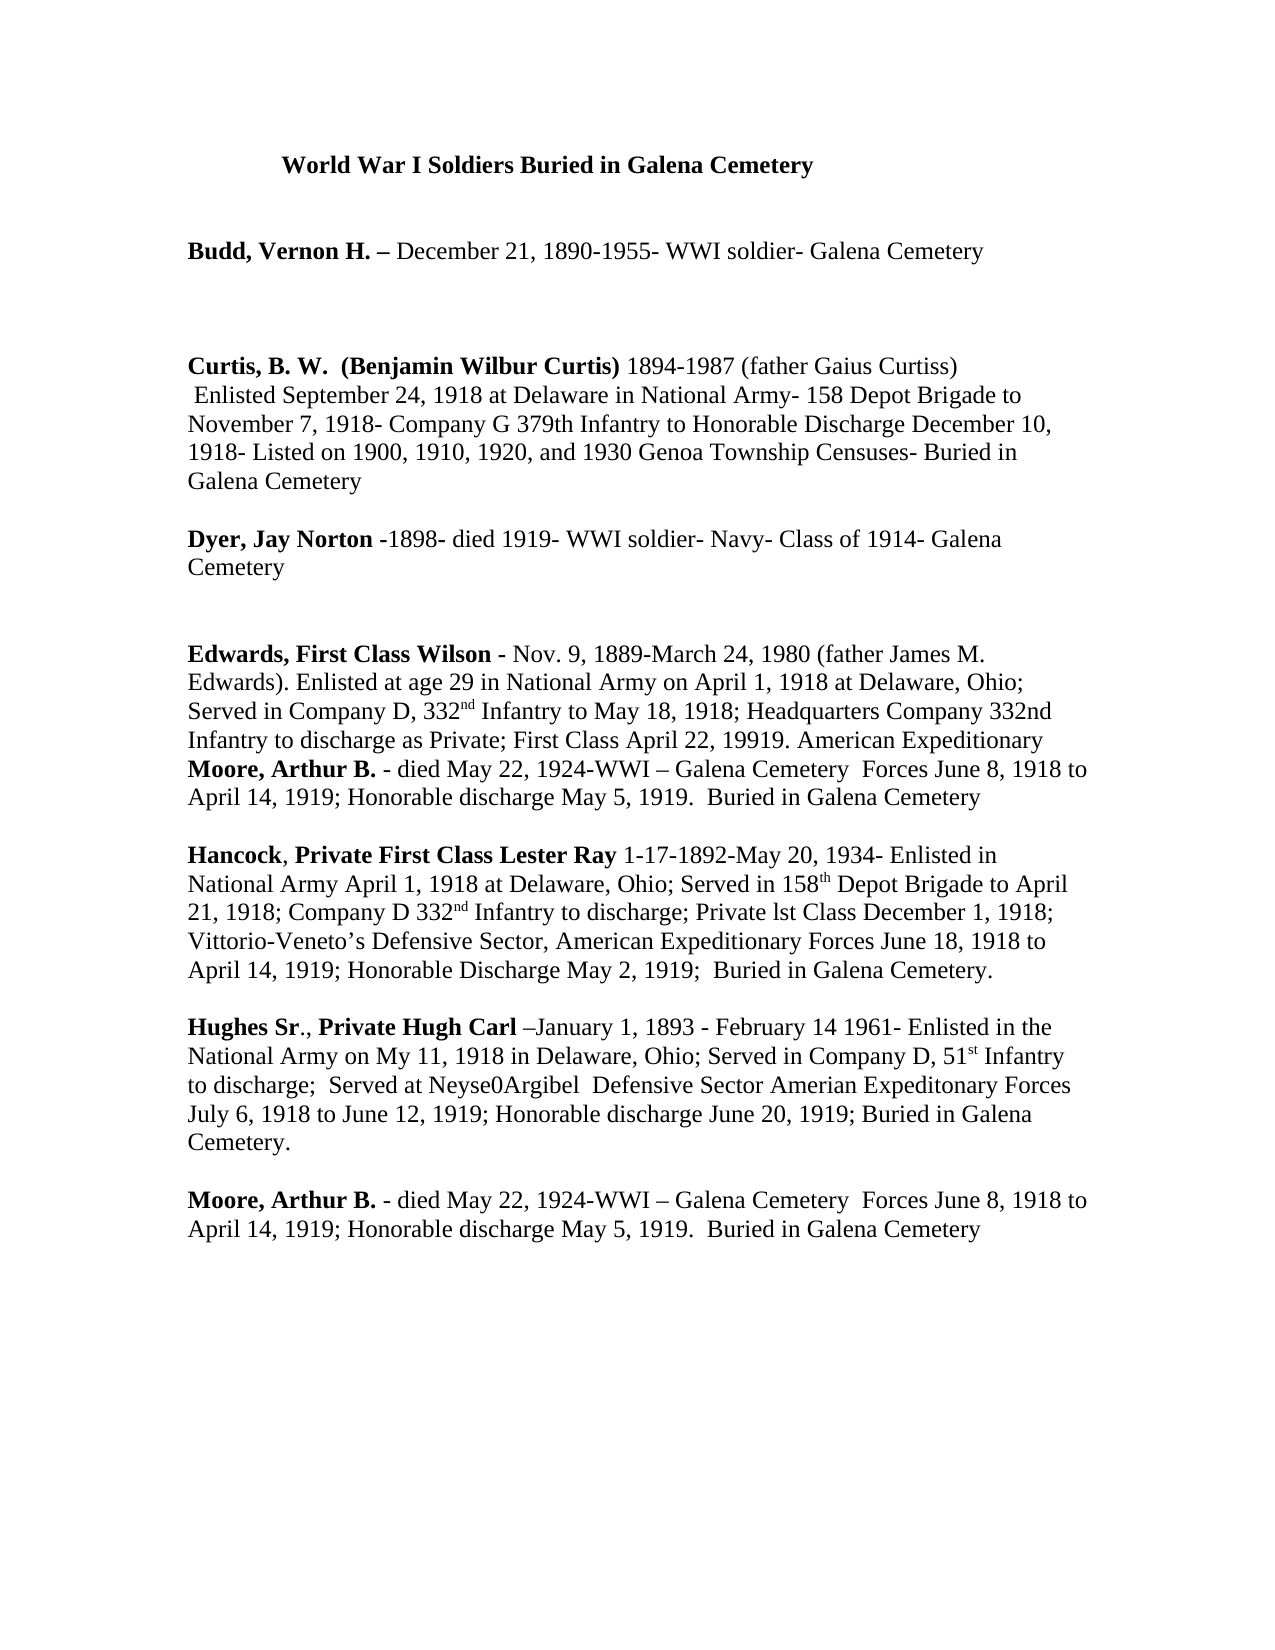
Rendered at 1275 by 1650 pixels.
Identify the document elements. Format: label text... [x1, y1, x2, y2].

text Edwards, First Class Wilson - Nov. 9, 1889-March 24, 1980 (father James M. Edwards). Enlisted at age 29 in National Army on April 1, 1918 at Delaware, Ohio; Served in Company D, 332nd Infantry to May 18, 1918; Headquarters Company 332nd Infantry to discharge as Private; First Class April 22, 19919. American Expeditionary Moore, Arthur B. - died May 22, 1924-WWI – Galena Cemetery Forces June 8, 1918 to April 14, 1919; Honorable discharge May 5, 1919. Buried in Galena Cemetery [187, 639, 1087, 811]
text Hancock, Private First Class Lester Ray 1-17-1892-May 20, 1934- Enlisted in National Army April 1, 1918 at Delaware, Ohio; Served in 158th Depot Brigade to April 21, 1918; Company D 332nd Infantry to discharge; Private lst Class December 1, 1918; Vittorio-Veneto’s Defensive Sector, American Expeditionary Forces June 18, 1918 to April 14, 1919; Honorable Discharge May 2, 1919; Buried in Galena Cemetery. [187, 840, 1087, 984]
text Budd, Vernon H. – December 21, 1890-1955- WWI soldier- Galena Cemetery [187, 236, 1087, 265]
text Curtis, B. W. (Benjamin Wilbur Curtis) 1894-1987 (father Gaius Curtiss) [187, 351, 1087, 380]
text Moore, Arthur B. - died May 22, 1924-WWI – Galena Cemetery Forces June 8, 1918 to April 14, 1919; Honorable discharge May 5, 1919. Buried in Galena Cemetery [187, 1185, 1087, 1242]
text World War I Soldiers Buried in Galena Cemetery [187, 150, 1087, 179]
text Hughes Sr., Private Hugh Carl –January 1, 1893 - February 14 1961- Enlisted in the National Army on My 11, 1918 in Delaware, Ohio; Served in Company D, 51st Infantry to discharge; Served at Neyse0Argibel Defensive Sector Amerian Expeditonary Forces July 6, 1918 to June 12, 1919; Honorable discharge June 20, 1919; Buried in Galena Cemetery. [187, 1012, 1087, 1156]
text Dyer, Jay Norton -1898- died 1919- WWI soldier- Navy- Class of 1914- Galena Cemetery [187, 524, 1087, 581]
text Enlisted September 24, 1918 at Delaware in National Army- 158 Depot Brigade to November 7, 1918- Company G 379th Infantry to Honorable Discharge December 10, 1918- Listed on 1900, 1910, 1920, and 1930 Genoa Township Censuses- Buried in Galena Cemetery [187, 380, 1087, 495]
